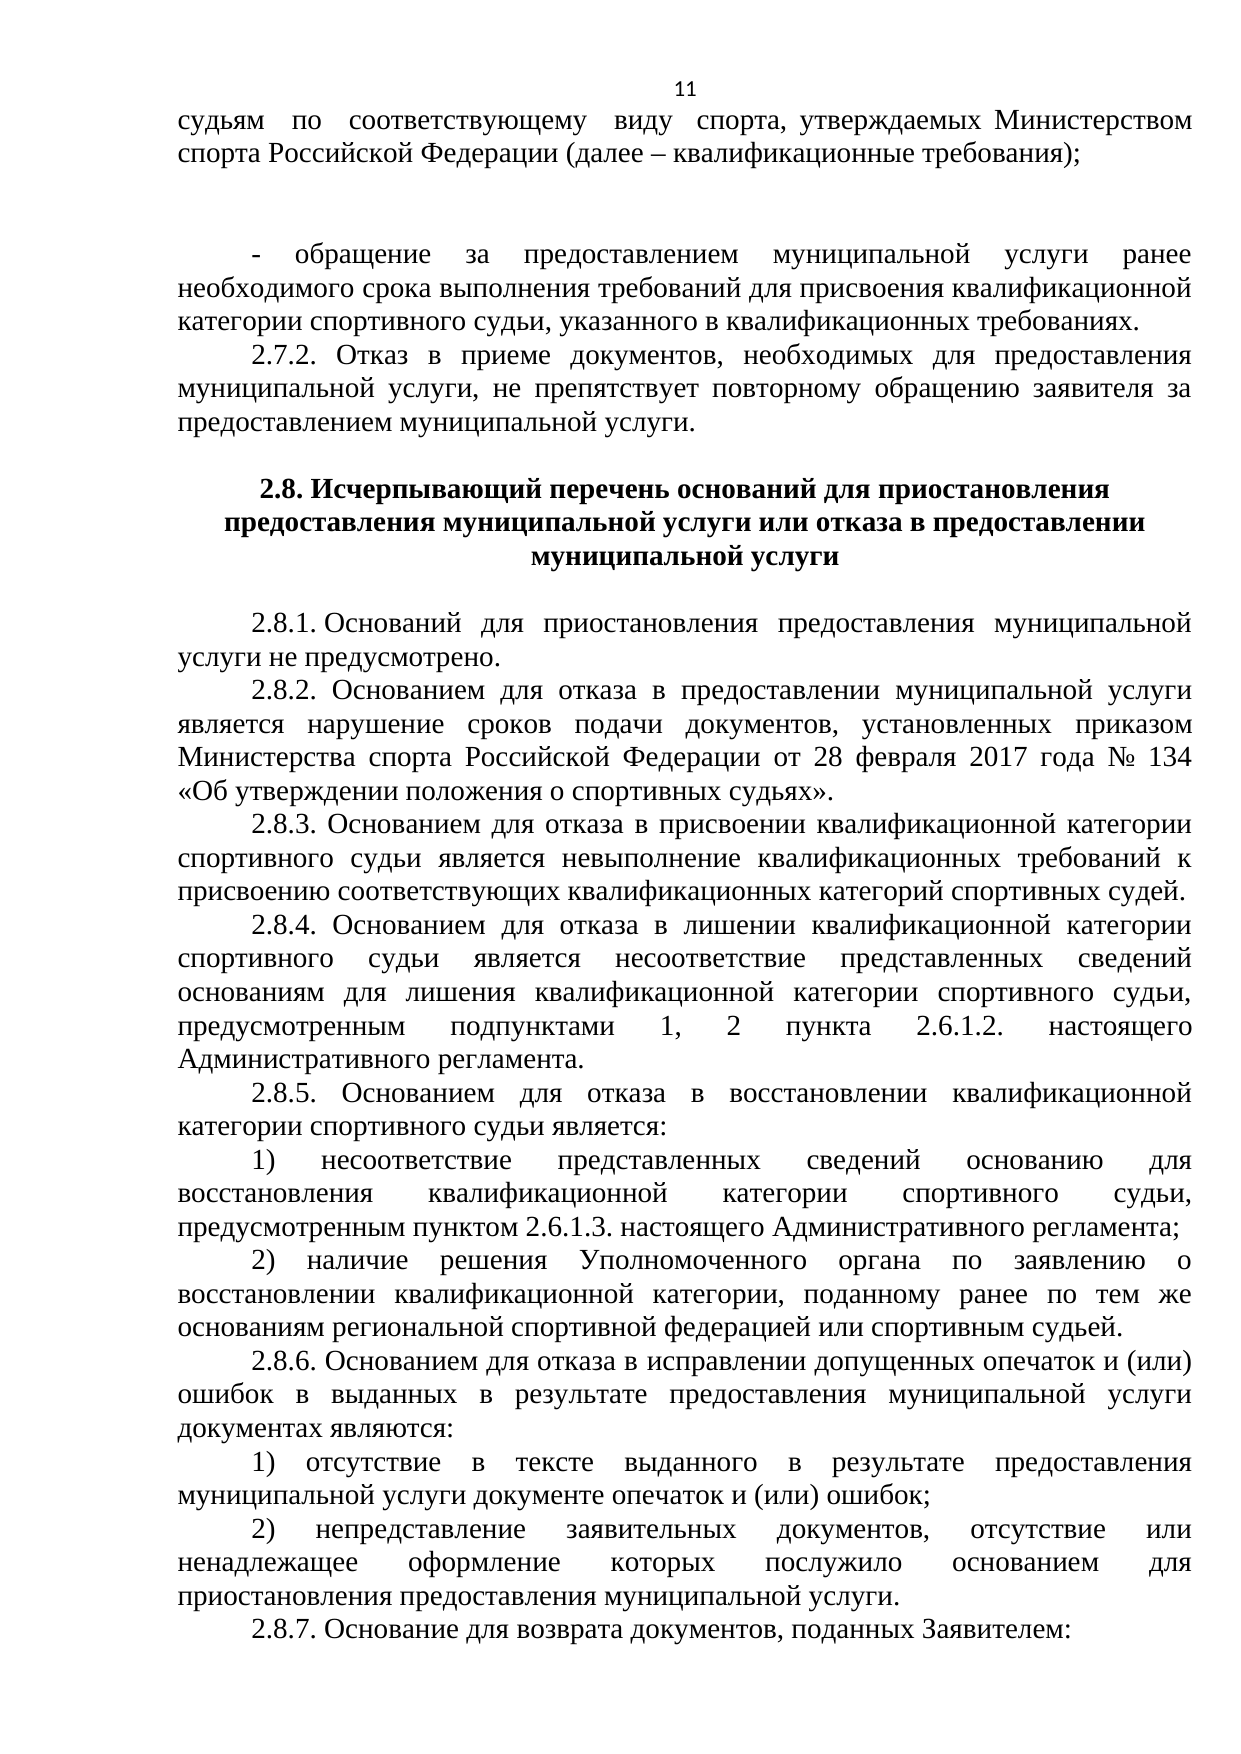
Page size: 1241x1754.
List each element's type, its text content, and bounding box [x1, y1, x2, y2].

text 2.8.6. Основанием для отказа в исправлении допущенных опечаток и (или) ошибок в выданных в результате предоставления муниципальной услуги документах являются: [177, 1343, 1193, 1444]
text 2.8. Исчерпывающий перечень оснований для приостановления предоставления муниципальной услуги или отказа в предоставлении муниципальной услуги [177, 471, 1193, 572]
text 2) наличие решения Уполномоченного органа по заявлению о восстановлении квалификационной категории, поданному ранее по тем же основаниям региональной спортивной федерацией или спортивным судьей. [177, 1242, 1193, 1343]
text 1) несоответствие представленных сведений основанию для восстановления квалификационной категории спортивного судьи, предусмотренным пунктом 2.6.1.3. настоящего Административного регламента; [177, 1142, 1193, 1242]
text 2) непредставление заявительных документов, отсутствие или ненадлежащее оформление которых послужило основанием для приостановления предоставления муниципальной услуги. [177, 1511, 1193, 1611]
text 2.8.7. Основание для возврата документов, поданных Заявителем: [177, 1611, 1193, 1645]
text 2.8.2. Основанием для отказа в предоставлении муниципальной услуги является нарушение сроков подачи документов, установленных приказом Министерства спорта Российской Федерации от 28 февраля 2017 года № 134 «Об утверждении положения о спортивных судьях». [177, 672, 1193, 806]
text 2.8.3. Основанием для отказа в присвоении квалификационной категории спортивного судьи является невыполнение квалификационных требований к присвоению соответствующих квалификационных категорий спортивных судей. [177, 806, 1193, 907]
text 1) отсутствие в тексте выданного в результате предоставления муниципальной услуги документе опечаток и (или) ошибок; [177, 1444, 1193, 1511]
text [177, 102, 1193, 169]
text 2.8.1. Оснований для приостановления предоставления муниципальной услуги не предусмотрено. [177, 605, 1193, 672]
text 2.8.4. Основанием для отказа в лишении квалификационной категории спортивного судьи является несоответствие представленных сведений основаниям для лишения квалификационной категории спортивного судьи, предусмотренным подпунктами 1, 2 пункта 2.6.1.2. настоящего Административного регламента. [177, 907, 1193, 1075]
text 2.7.2. Отказ в приеме документов, необходимых для предоставления муниципальной услуги, не препятствует повторному обращению заявителя за предоставлением муниципальной услуги. [177, 337, 1193, 437]
text 2.8.5. Основанием для отказа в восстановлении квалификационной категории спортивного судьи является: [177, 1075, 1193, 1142]
text - обращение за предоставлением муниципальной услуги ранее необходимого срока выполнения требований для присвоения квалификационной категории спортивного судьи, указанного в квалификационных требованиях. [177, 236, 1193, 337]
